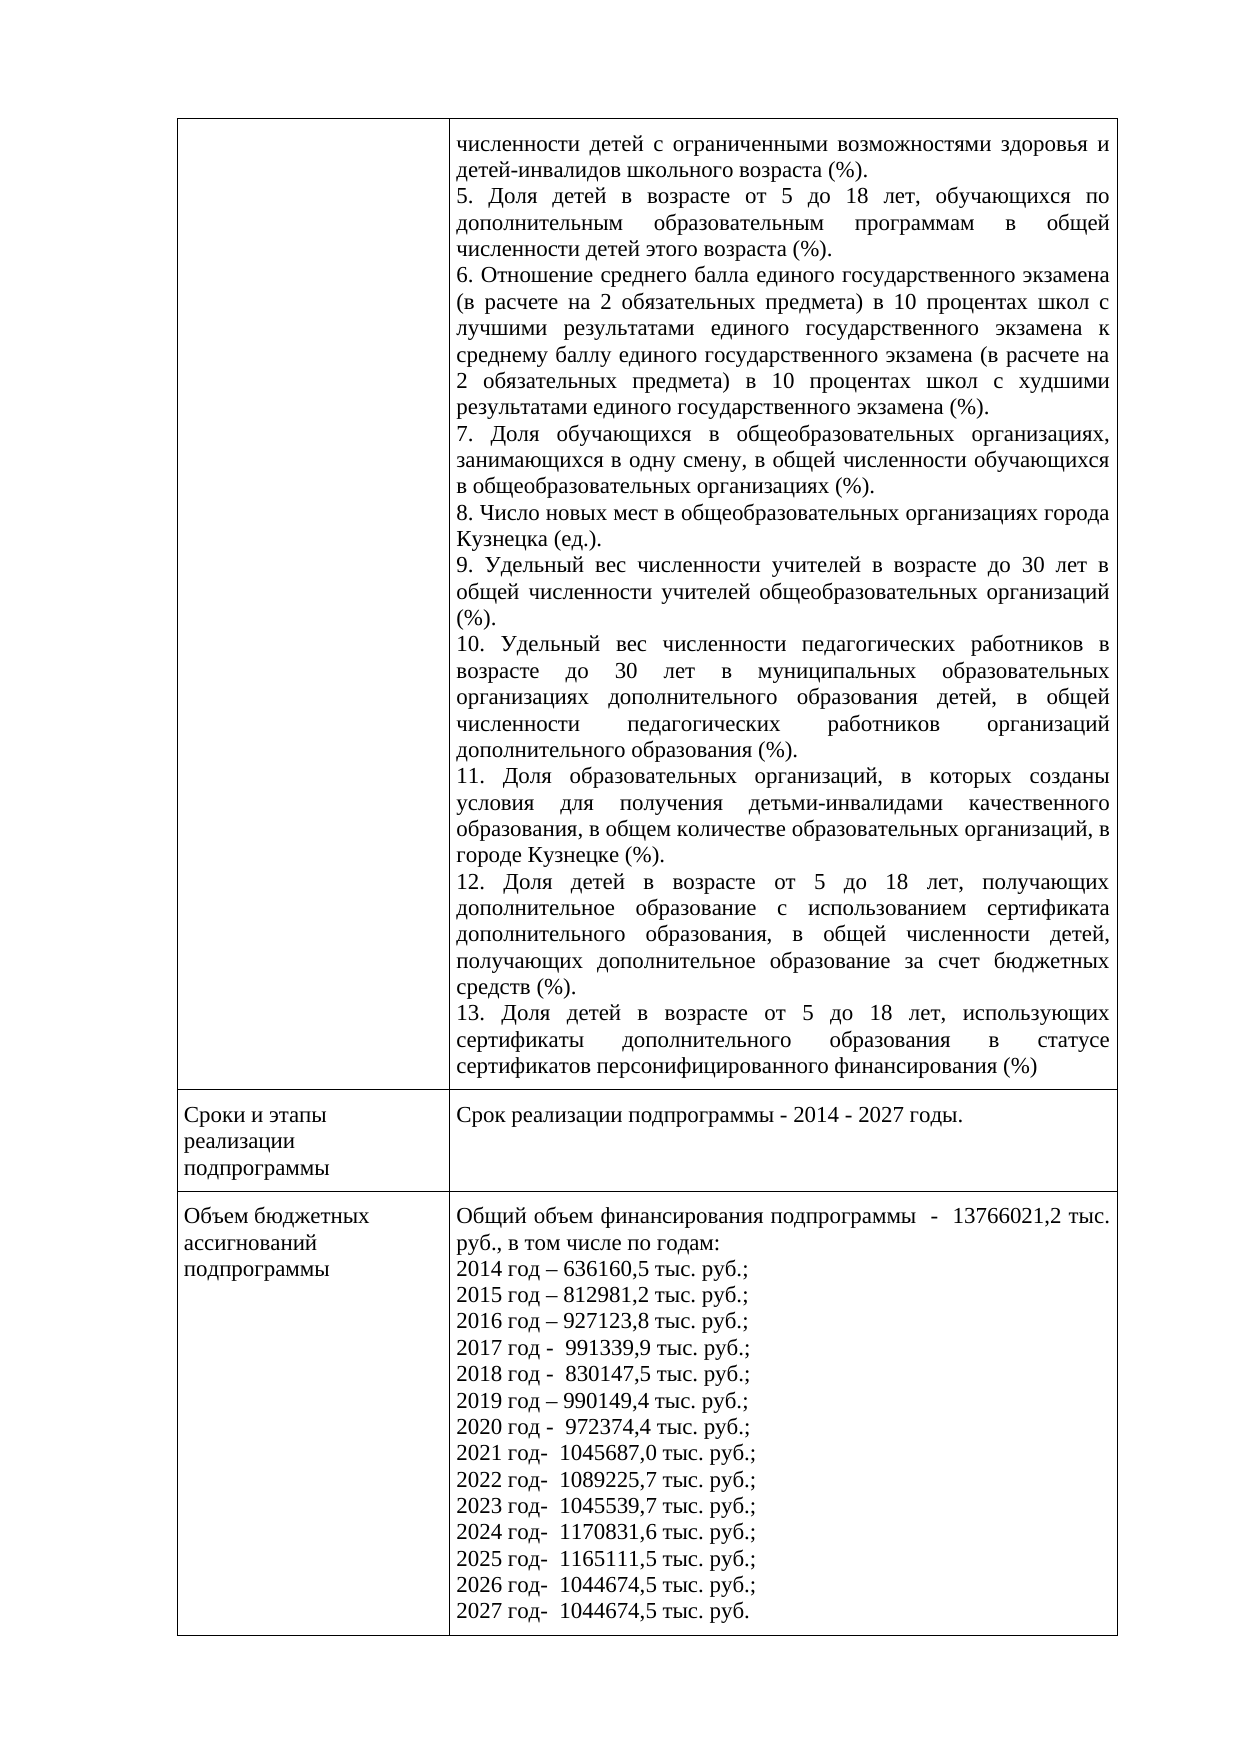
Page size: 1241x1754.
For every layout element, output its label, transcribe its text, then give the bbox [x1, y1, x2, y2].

table_cell Объем бюджетных ассигнований подпрограммы [178, 1192, 449, 1634]
table_cell Сроки и этапы реализации подпрограммы [178, 1090, 449, 1191]
table_cell Общий объем финансирования подпрограммы - 13766021,2 тыс. руб., в том числе по годам: 2014 год – 636160,5 тыс. руб.; 2015 год – 812981,2 тыс. руб.; 2016 год – 927123,8 тыс. руб.; 2017 год - 991339,9 тыс. руб.; 2018 год - 830147,5 тыс. руб.; 2019 год – 990149,4 тыс. руб.; 2020 год - 972374,4 тыс. руб.; 2021 год- 1045687,0 тыс. руб.; 2022 год- 1089225,7 тыс. руб.; 2023 год- 1045539,7 тыс. руб.; 2024 год- 1170831,6 тыс. руб.; 2025 год- 1165111,5 тыс. руб.; 2026 год- 1044674,5 тыс. руб.; 2027 год- 1044674,5 тыс. руб. [450, 1192, 1117, 1634]
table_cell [178, 119, 449, 1089]
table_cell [450, 119, 1117, 1089]
table_cell Срок реализации подпрограммы - 2014 - 2027 годы. [450, 1090, 1117, 1191]
